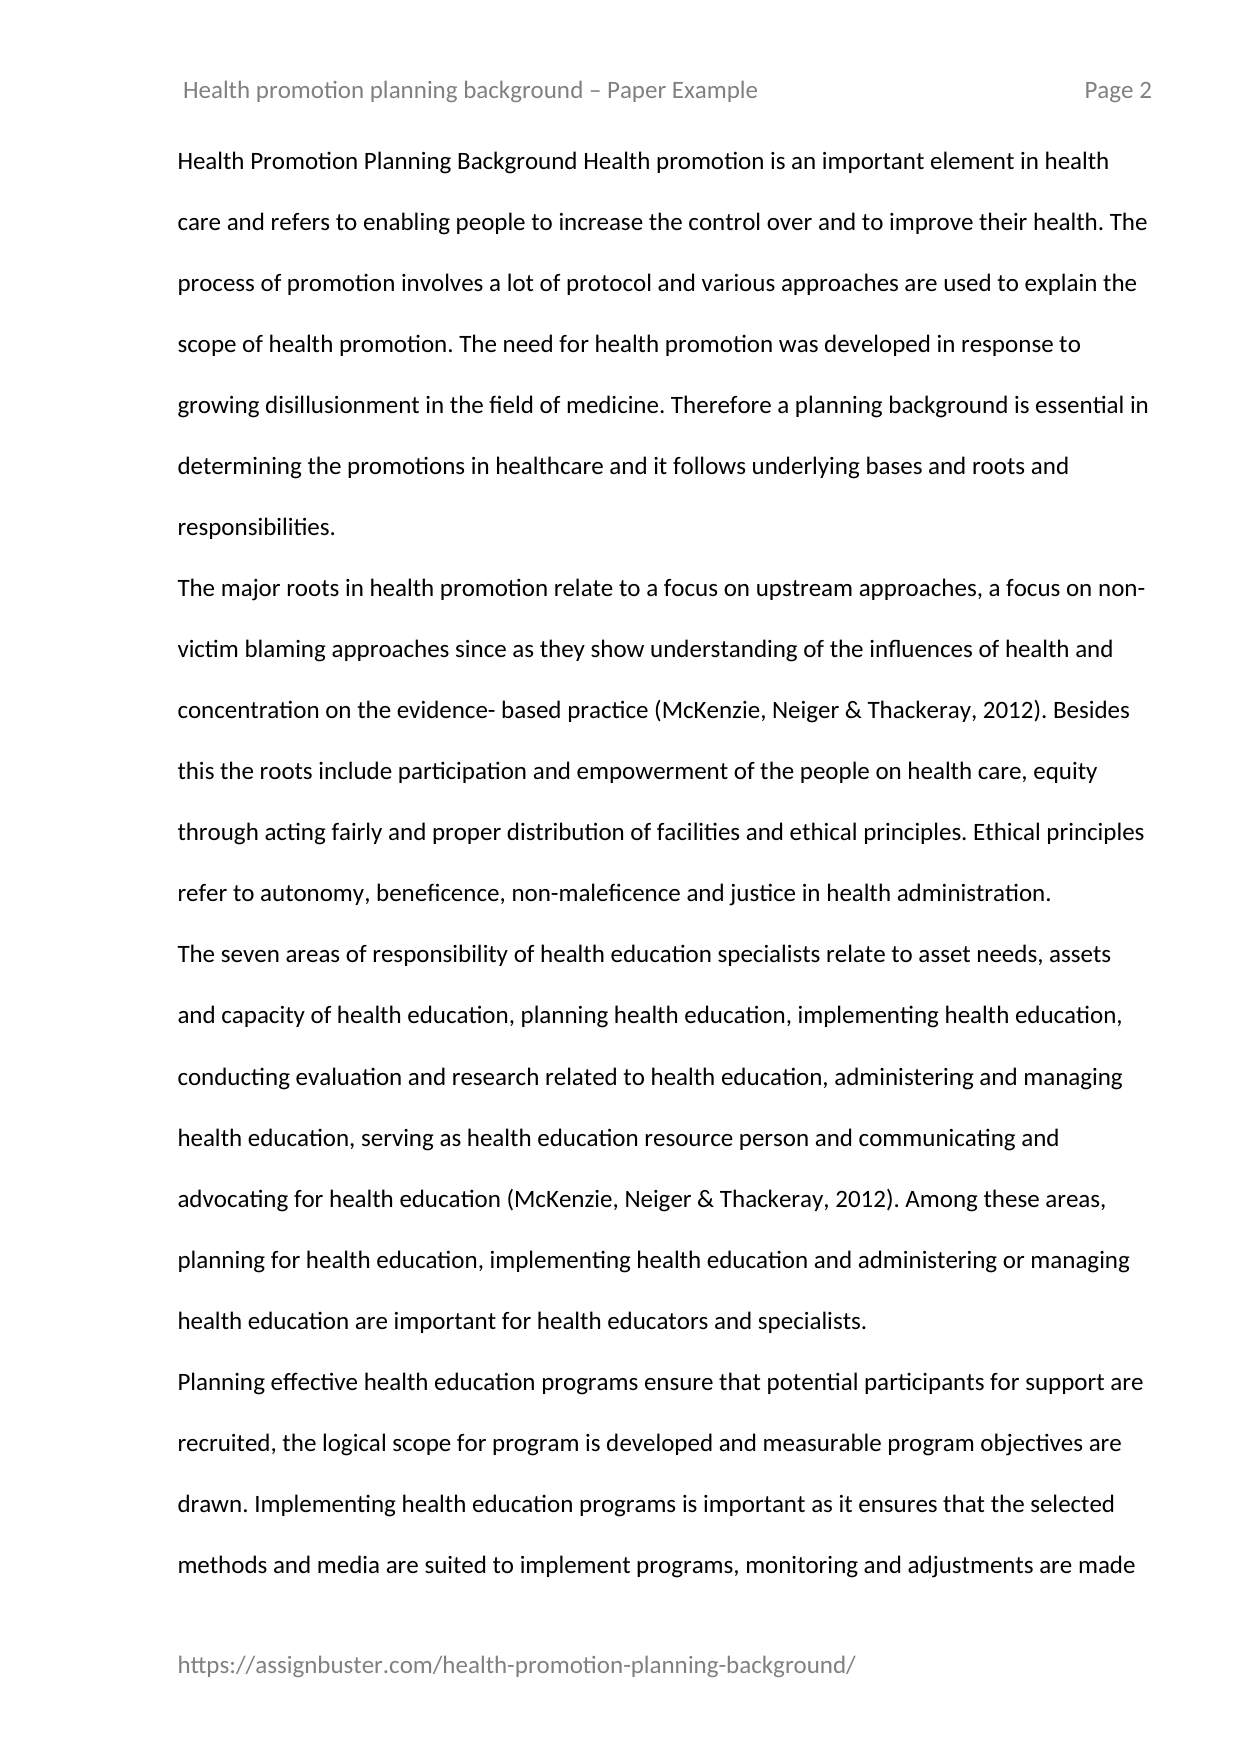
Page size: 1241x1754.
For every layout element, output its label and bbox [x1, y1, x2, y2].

text [177, 145, 1152, 1579]
